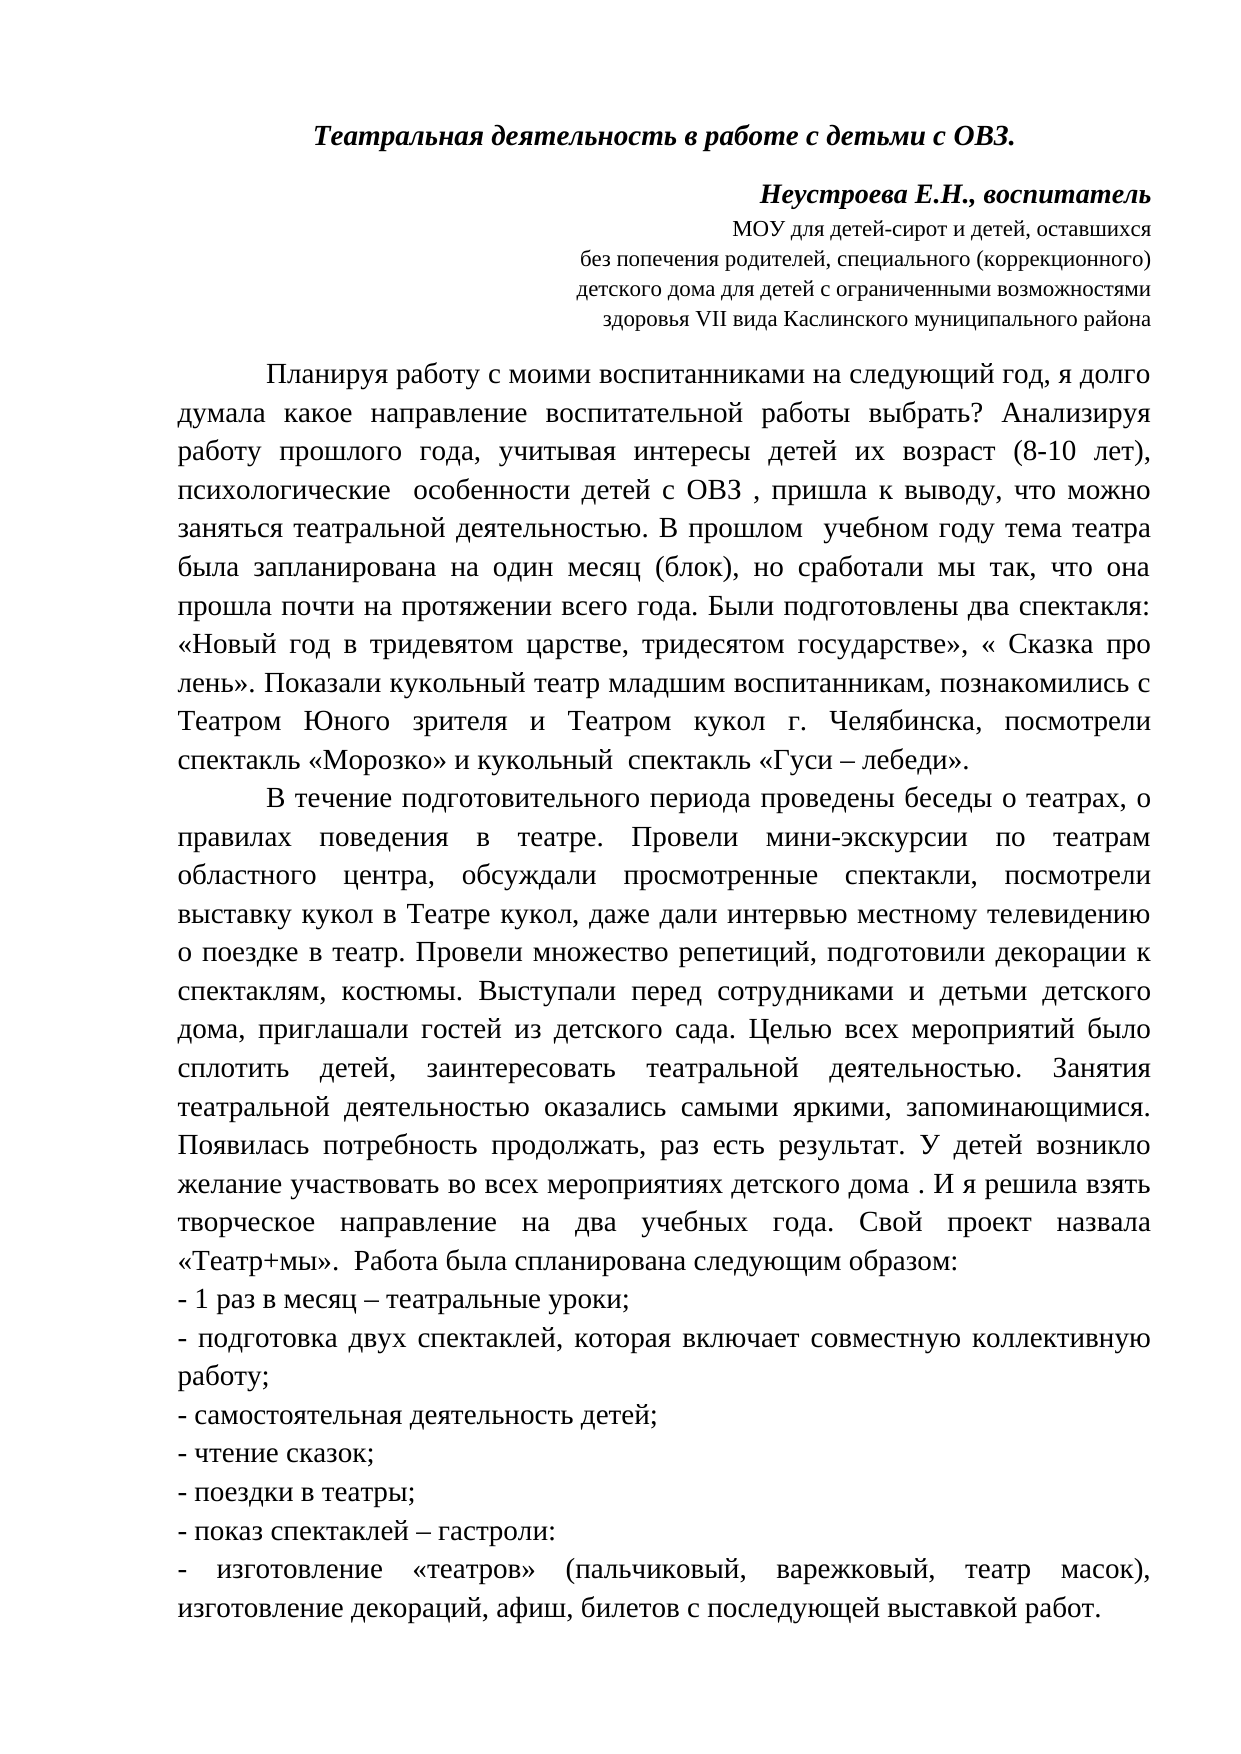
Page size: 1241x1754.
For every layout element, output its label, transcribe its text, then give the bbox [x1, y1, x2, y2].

text МОУ для детей-сирот и детей, оставшихся [177, 215, 1152, 241]
text - 1 раз в месяц – театральные уроки; [177, 1281, 1152, 1315]
text Неустроева Е.Н., воспитатель [177, 177, 1152, 210]
text В течение подготовительного периода проведены беседы о театрах, о правилах поведения в театре. Провели мини-экскурсии по театрам областного центра, обсуждали просмотренные спектакли, посмотрели выставку кукол в Театре кукол, даже дали интервью местному телевидению о поездке в театр. Провели множество репетиций, подготовили декорации к спектаклям, костюмы. Выступали перед сотрудниками и детьми детского дома, приглашали гостей из детского сада. Целью всех мероприятий было сплотить детей, заинтересовать театральной деятельностью. Занятия театральной деятельностью оказались самыми яркими, запоминающимися. Появилась потребность продолжать, раз есть результат. У детей возникло желание участвовать во всех мероприятиях детского дома . И я решила взять творческое направление на два учебных года. Свой проект назвала «Театр+мы». Работа была спланирована следующим образом: [177, 780, 1152, 1276]
text без попечения родителей, специального (коррекционного) [177, 245, 1152, 271]
text - показ спектаклей – гастроли: [177, 1513, 1152, 1546]
text здоровья VII вида Каслинского муниципального района [177, 305, 1152, 332]
text детского дома для детей с ограниченными возможностями [177, 275, 1152, 301]
text Планируя работу с моими воспитанниками на следующий год, я долго думала какое направление воспитательной работы выбрать? Анализируя работу прошлого года, учитывая интересы детей их возраст (8-10 лет), психологические особенности детей с ОВЗ , пришла к выводу, что можно заняться театральной деятельностью. В прошлом учебном году тема театра была запланирована на один месяц (блок), но сработали мы так, что она прошла почти на протяжении всего года. Были подготовлены два спектакля: «Новый год в тридевятом царстве, тридесятом государстве», « Сказка про лень». Показали кукольный театр младшим воспитанникам, познакомились с Театром Юного зрителя и Театром кукол г. Челябинска, посмотрели спектакль «Морозко» и кукольный спектакль «Гуси – лебеди». [177, 356, 1152, 775]
text - подготовка двух спектаклей, которая включает совместную коллективную работу; [177, 1320, 1152, 1392]
text - поездки в театры; [177, 1474, 1152, 1508]
text - самостоятельная деятельность детей; [177, 1397, 1152, 1431]
text - чтение сказок; [177, 1436, 1152, 1469]
text - изготовление «театров» (пальчиковый, варежковый, театр масок), изготовление декораций, афиш, билетов с последующей выставкой работ. [177, 1551, 1152, 1623]
text Театральная деятельность в работе с детьми с ОВЗ. [177, 118, 1152, 152]
